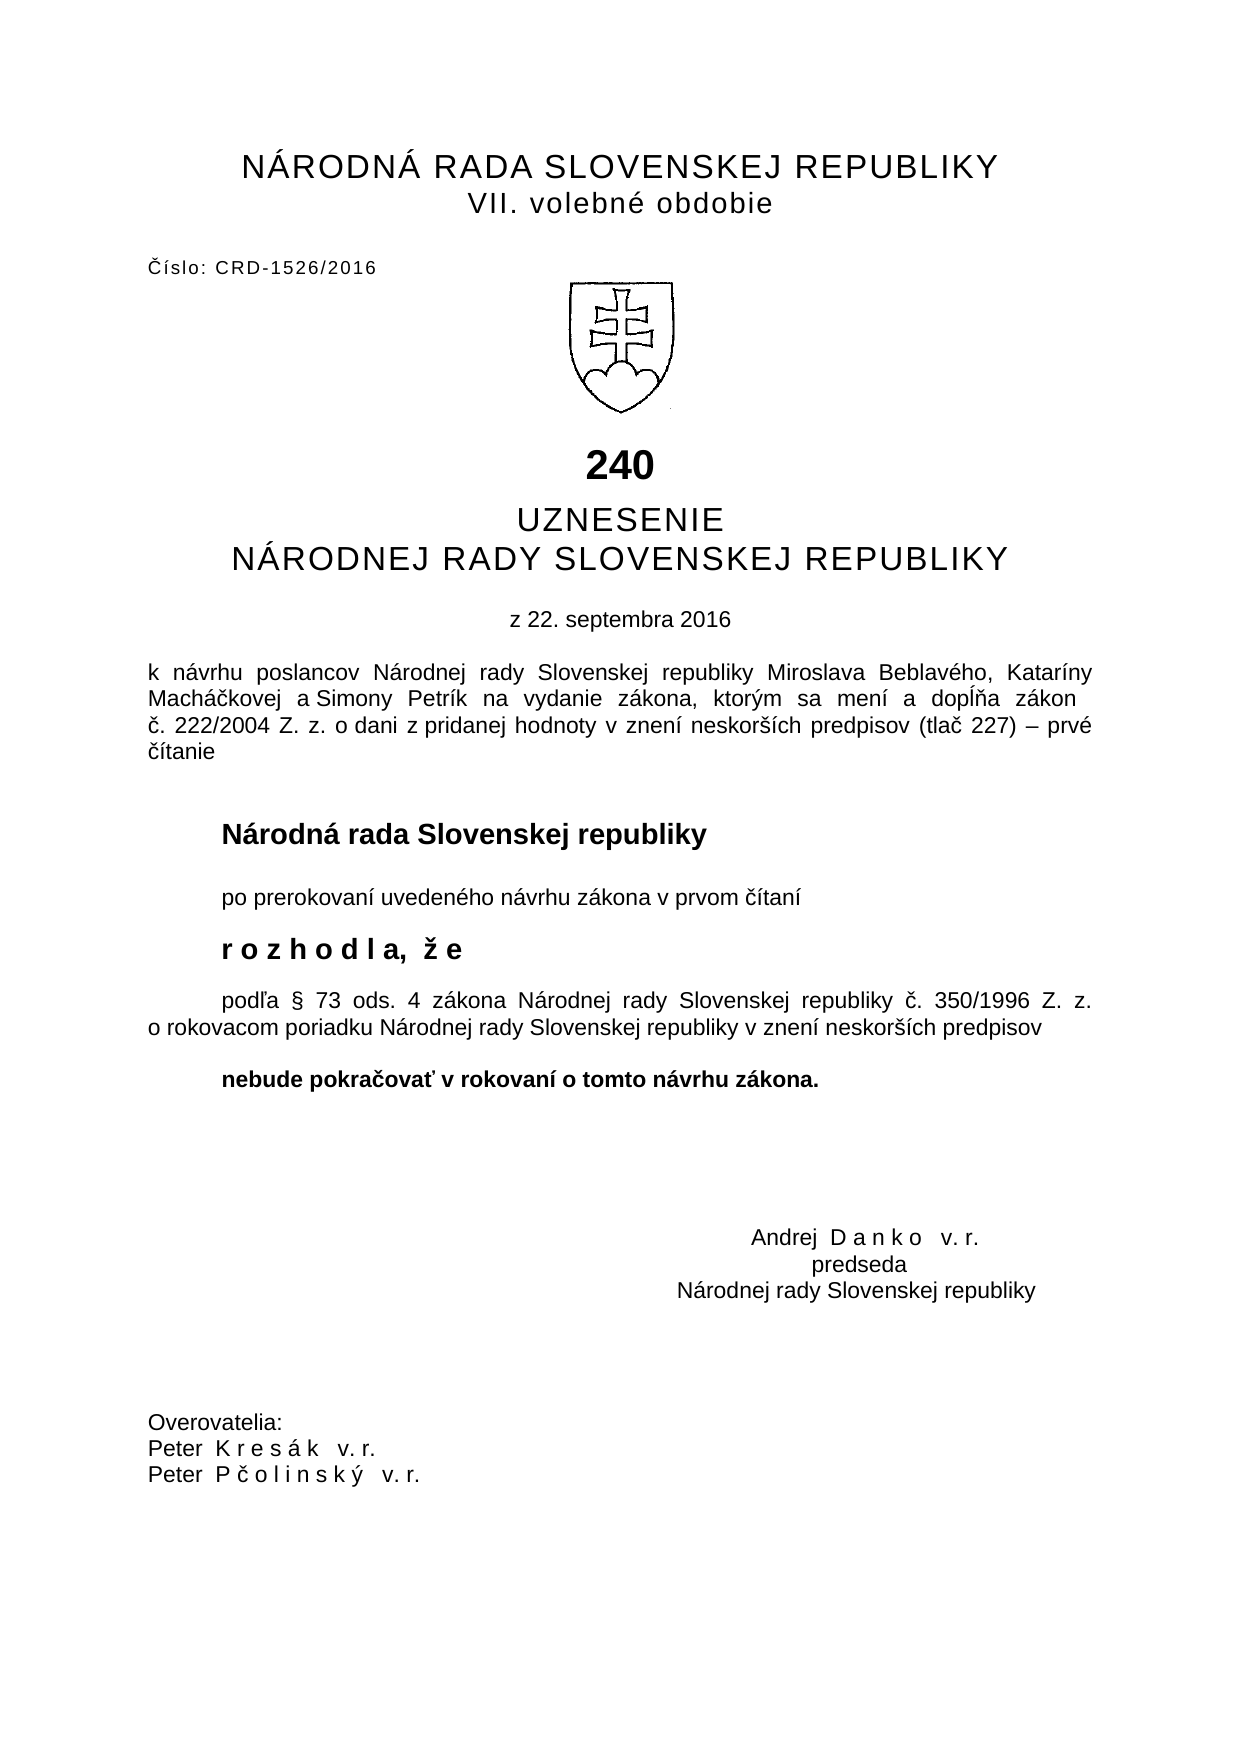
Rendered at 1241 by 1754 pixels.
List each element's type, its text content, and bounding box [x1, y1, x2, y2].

subtitle NÁRODNÁ RADA SLOVENSKEJ REPUBLIKY [148, 148, 1093, 186]
text 240 [148, 440, 1093, 488]
text predseda [748, 1251, 1093, 1277]
text Peter K r e s á k v. r. [148, 1435, 1093, 1461]
text Číslo: CRD-1526/2016 [148, 257, 1093, 279]
picture [563, 278, 677, 416]
subtitle NÁRODNEJ RADY SLOVENSKEJ REPUBLIKY [148, 539, 1093, 577]
subtitle r o z h o d l a, ž e [221, 932, 1093, 966]
subtitle Národná rada Slovenskej republiky [148, 817, 1093, 851]
text po prerokovaní uvedeného návrhu zákona v prvom čítaní [148, 884, 1093, 910]
text Národnej rady Slovenskej republiky [664, 1277, 1093, 1303]
subtitle UZNESENIE [148, 501, 1093, 539]
text nebude pokračovať v rokovaní o tomto návrhu zákona. [148, 1066, 1093, 1092]
text Overovatelia: [148, 1409, 1093, 1435]
text k návrhu poslancov Národnej rady Slovenskej republiky Miroslava Beblavého, Kataríny Macháčkovej a Simony Petrík na vydanie zákona, ktorým sa mení a dopĺňa zákon č. 222/2004 Z. z. o dani z pridanej hodnoty v znení neskorších predpisov (tlač 227) – prvé čítanie [148, 659, 1093, 764]
text Peter P č o l i n s k ý v. r. [148, 1461, 1093, 1488]
text z 22. septembra 2016 [148, 606, 1093, 632]
text podľa § 73 ods. 4 zákona Národnej rady Slovenskej republiky č. 350/1996 Z. z. o rokovacom poriadku Národnej rady Slovenskej republiky v znení neskorších predpisov [148, 987, 1093, 1040]
text Andrej D a n k o v. r. [738, 1224, 1093, 1251]
subtitle VII. volebné obdobie [148, 186, 1093, 219]
